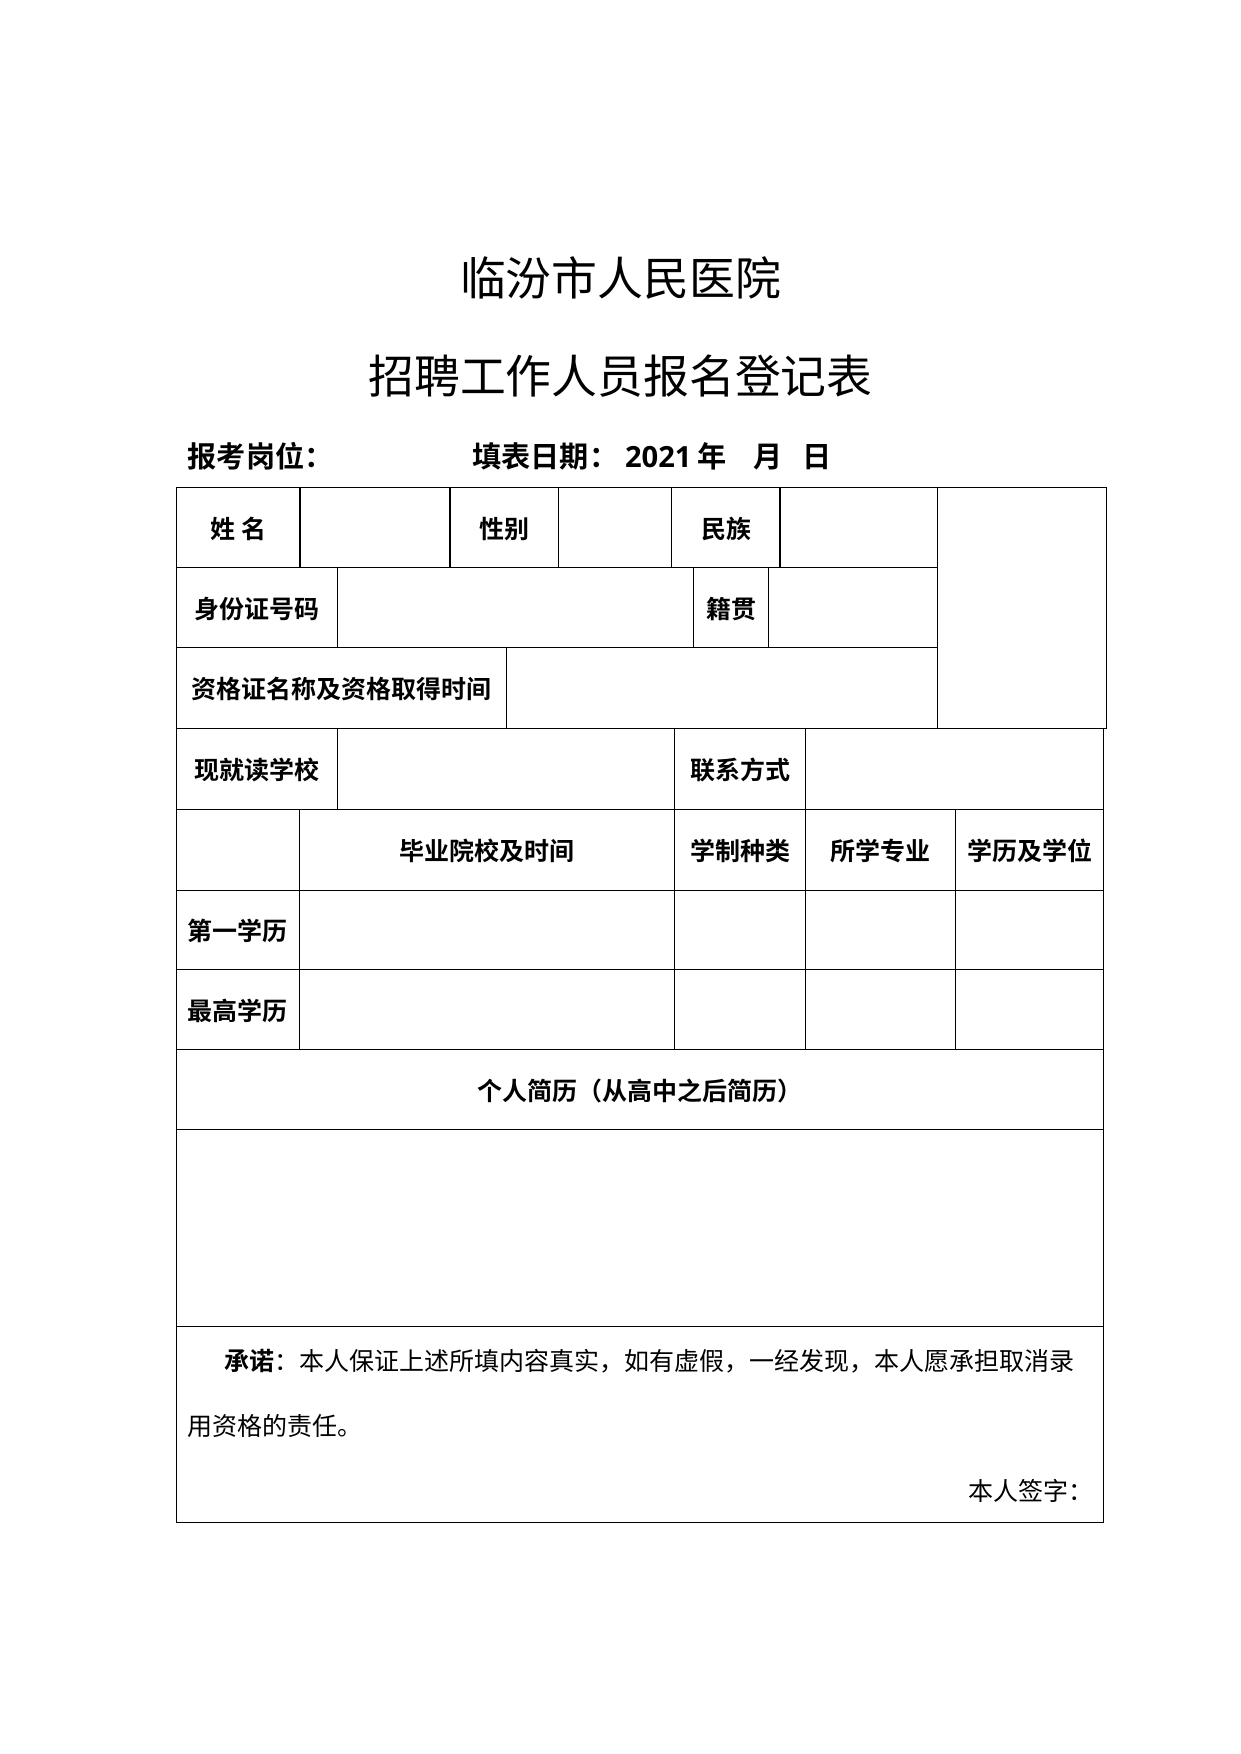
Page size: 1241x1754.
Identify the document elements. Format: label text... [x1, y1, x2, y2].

table_header 姓 名 [177, 488, 299, 567]
table_cell [300, 891, 674, 969]
table_cell [338, 729, 674, 809]
table_cell [177, 810, 299, 890]
table_cell [769, 568, 937, 647]
table_header 民族 [672, 488, 779, 567]
text 招聘工作人员报名登记表 [187, 324, 1053, 422]
table_cell 学制种类 [675, 810, 805, 890]
table_cell 资格证名称及资格取得时间 [177, 648, 506, 728]
table_cell 现就读学校 [177, 729, 337, 809]
table_cell 学历及学位 [956, 810, 1103, 890]
table_cell [507, 648, 937, 728]
table_cell 毕业院校及时间 [300, 810, 674, 890]
text 临汾市人民医院 [187, 227, 1053, 324]
table_cell 最高学历 [177, 970, 299, 1049]
table_cell 联系方式 [675, 729, 805, 809]
table_header 性别 [451, 488, 558, 567]
table_header [301, 488, 449, 567]
table_cell 个人简历（从高中之后简历） [177, 1050, 1103, 1129]
text 报考岗位： 填表日期： 2021年 月 日 [187, 422, 1053, 487]
table_cell 籍贯 [694, 568, 768, 647]
table_cell [177, 1130, 1103, 1326]
table_cell [806, 970, 955, 1049]
table_cell 第一学历 [177, 891, 299, 969]
table_cell 身份证号码 [177, 568, 337, 647]
table_cell [806, 729, 1103, 809]
table_header [781, 488, 937, 567]
table_cell [300, 970, 674, 1049]
table_cell 承诺：本人保证上述所填内容真实，如有虚假，一经发现，本人愿承担取消录用资格的责任。 本人签字： [177, 1327, 1103, 1522]
table_header [938, 488, 1106, 728]
table_cell [956, 970, 1103, 1049]
table_cell [675, 891, 805, 969]
table_cell [675, 970, 805, 1049]
table_cell [956, 891, 1103, 969]
table_cell 所学专业 [806, 810, 955, 890]
table_cell [806, 891, 955, 969]
table_cell [338, 568, 693, 647]
table_header [559, 488, 671, 567]
